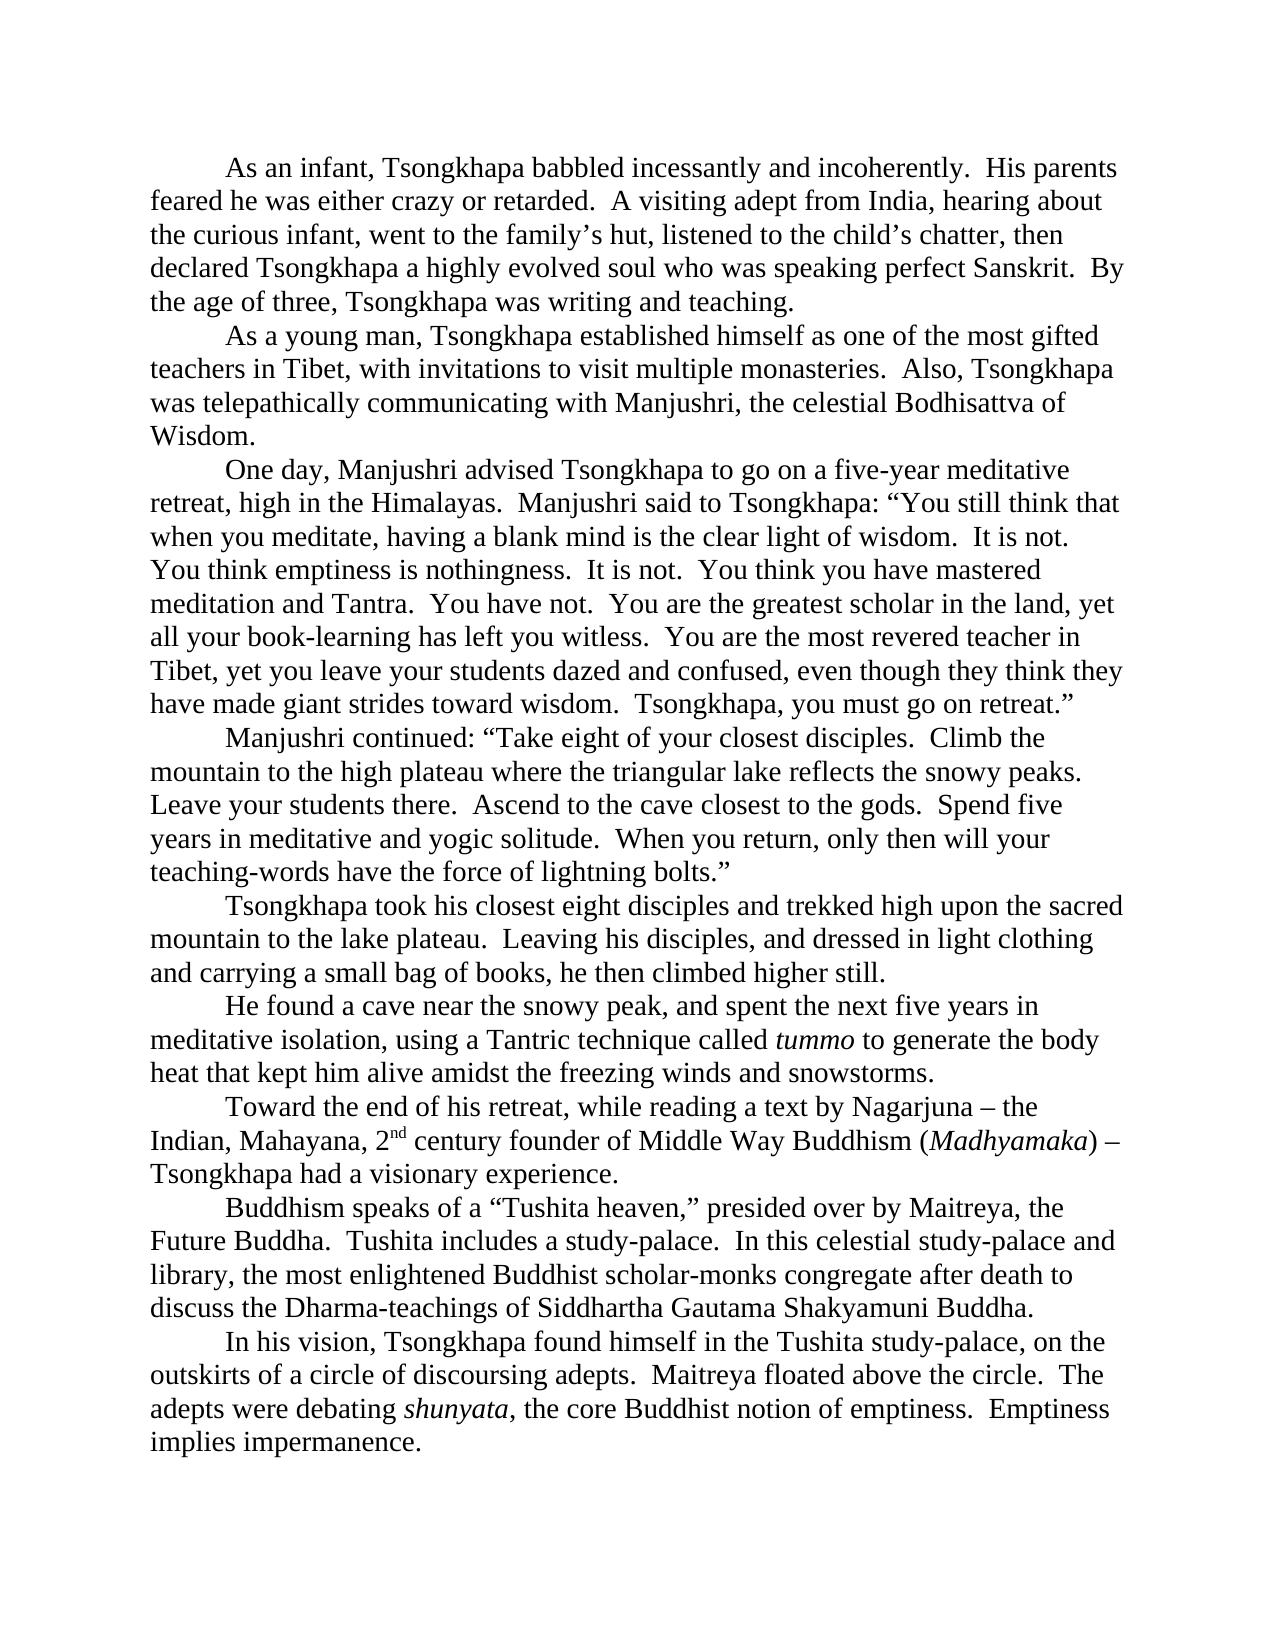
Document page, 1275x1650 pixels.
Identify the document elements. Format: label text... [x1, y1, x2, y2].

text He found a cave near the snowy peak, and spent the next five years in meditative isolation, using a Tantric technique called tummo to generate the body heat that kept him alive amidst the freezing winds and snowstorms. [150, 988, 1125, 1089]
text In his vision, Tsongkhapa found himself in the Tushita study-palace, on the outskirts of a circle of discoursing adepts. Maitreya floated above the circle. The adepts were debating shunyata, the core Buddhist notion of emptiness. Emptiness implies impermanence. [150, 1324, 1125, 1458]
text As a young man, Tsongkhapa established himself as one of the most gifted teachers in Tibet, with invitations to visit multiple monasteries. Also, Tsongkhapa was telepathically communicating with Manjushri, the celestial Bodhisattva of Wisdom. [150, 318, 1125, 452]
text As an infant, Tsongkhapa babbled incessantly and incoherently. His parents feared he was either crazy or retarded. A visiting adept from India, hearing about the curious infant, went to the family’s hut, listened to the child’s chatter, then declared Tsongkhapa a highly evolved soul who was speaking perfect Sanskrit. By the age of three, Tsongkhapa was writing and teaching. [150, 150, 1125, 318]
text One day, Manjushri advised Tsongkhapa to go on a five-year meditative retreat, high in the Himalayas. Manjushri said to Tsongkhapa: “You still think that when you meditate, having a blank mind is the clear light of wisdom. It is not. You think emptiness is nothingness. It is not. You think you have mastered meditation and Tantra. You have not. You are the greatest scholar in the land, yet all your book-learning has left you witless. You are the most revered teacher in Tibet, yet you leave your students dazed and confused, even though they think they have made giant strides toward wisdom. Tsongkhapa, you must go on retreat.” [150, 452, 1125, 720]
text Manjushri continued: “Take eight of your closest disciples. Climb the mountain to the high plateau where the triangular lake reflects the snowy peaks. Leave your students there. Ascend to the cave closest to the gods. Spend five years in meditative and yogic solitude. When you return, only then will your teaching-words have the force of lightning bolts.” [150, 720, 1125, 888]
text Toward the end of his retreat, while reading a text by Nagarjuna – the Indian, Mahayana, 2nd century founder of Middle Way Buddhism (Madhyamaka) – Tsongkhapa had a visionary experience. [150, 1089, 1125, 1190]
text Tsongkhapa took his closest eight disciples and trekked high upon the sacred mountain to the lake plateau. Leaving his disciples, and dressed in light clothing and carrying a small bag of books, he then climbed higher still. [150, 888, 1125, 988]
text Buddhism speaks of a “Tushita heaven,” presided over by Maitreya, the Future Buddha. Tushita includes a study-palace. In this celestial study-palace and library, the most enlightened Buddhist scholar-monks congregate after death to discuss the Dharma-teachings of Siddhartha Gautama Shakyamuni Buddha. [150, 1190, 1125, 1324]
